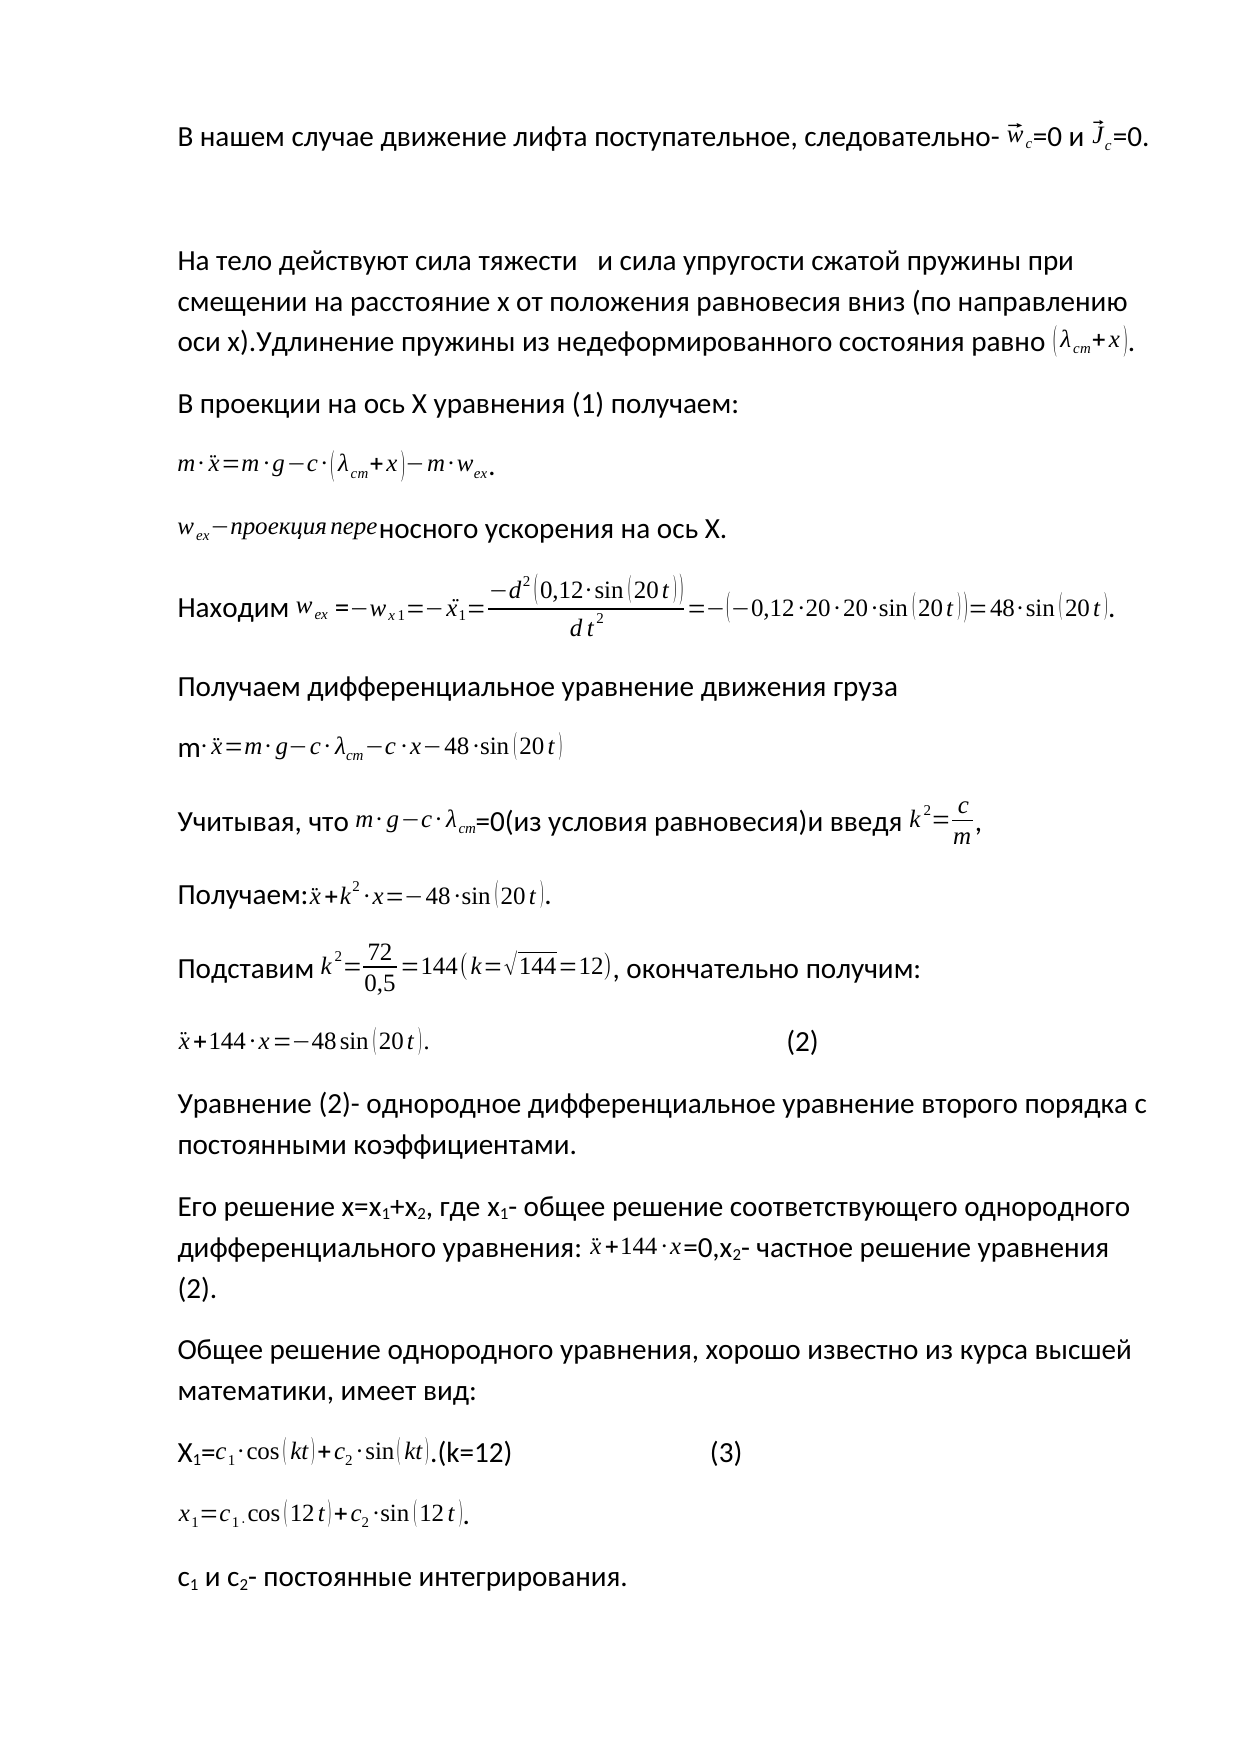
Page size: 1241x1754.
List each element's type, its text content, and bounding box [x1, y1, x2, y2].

text носного ускорения на ось X. [177, 511, 1152, 546]
text На тело действуют сила тяжести и сила упругости сжатой пружины при смещении на расстояние x от положения равновесия вниз (по направлению оси x).Удлинение пружины из недеформированного состояния равно . [177, 242, 1152, 359]
text Получаем дифференциальное уравнение движения груза [177, 668, 1152, 703]
text Получаем:. [177, 876, 1152, 912]
text X1=.(k=12) (3) [177, 1434, 1152, 1470]
text Уравнение (2)- однородное дифференциальное уравнение второго порядка с постоянными коэффициентами. [177, 1085, 1152, 1162]
text В проекции на ось X уравнения (1) получаем: [177, 385, 1152, 421]
text Общее решение однородного уравнения, хорошо известно из курса высшей математики, имеет вид: [177, 1331, 1152, 1408]
text . [177, 1496, 1152, 1532]
text В нашем случае движение лифта поступательное, следовательно- =0 и =0. [177, 118, 1152, 154]
text . [177, 447, 1152, 484]
text Учитывая, что =0(из условия равновесия)и введя , [177, 791, 1152, 850]
text с1 и с2- постоянные интегрирования. [177, 1558, 1152, 1594]
text (2) [177, 1023, 1152, 1059]
text Подставим , окончательно получим: [177, 938, 1152, 997]
text Его решение x=x1+x2, где x1- общее решение соответствующего однородного дифференциального уравнения: =0,x2- частное решение уравнения (2). [177, 1188, 1152, 1305]
text m [177, 729, 1152, 765]
text Находим =. [177, 572, 1152, 642]
